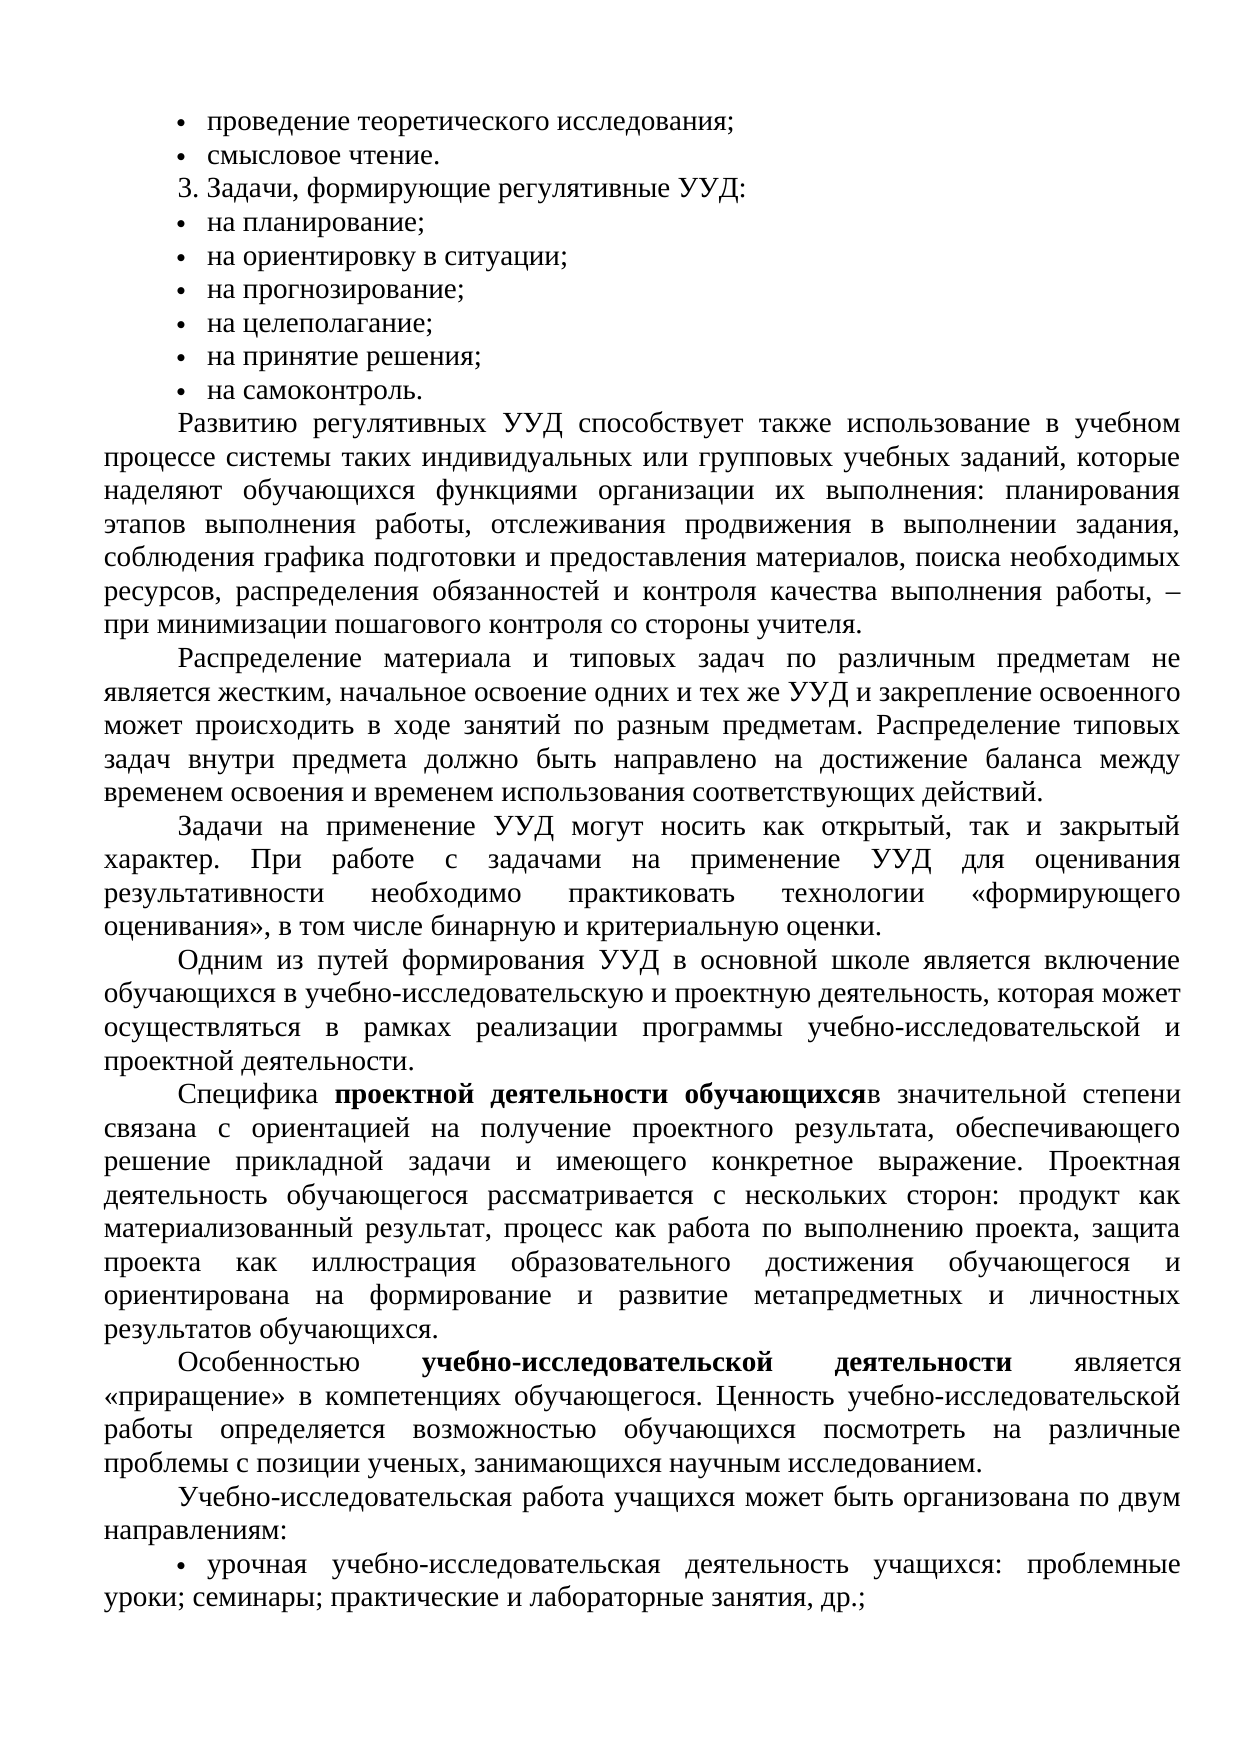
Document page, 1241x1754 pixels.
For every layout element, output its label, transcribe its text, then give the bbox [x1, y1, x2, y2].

list на целеполагание; [103, 305, 1181, 338]
list на прогнозирование; [103, 271, 1181, 305]
list смысловое чтение. [103, 137, 1181, 171]
list на принятие решения; [103, 338, 1181, 372]
text Задачи на применение УУД могут носить как открытый, так и закрытый характер. При работе с задачами на применение УУД для оценивания результативности необходимо практиковать технологии «формирующего оценивания», в том числе бинарную и критериальную оценки. [103, 808, 1181, 942]
text Особенностью учебно-исследовательской деятельности является «приращение» в компетенциях обучающегося. Ценность учебно-исследовательской работы определяется возможностью обучающихся посмотреть на различные проблемы с позиции ученых, занимающихся научным исследованием. [103, 1344, 1181, 1479]
list на ориентировку в ситуации; [103, 238, 1181, 271]
text Распределение материала и типовых задач по различным предметам не является жестким, начальное освоение одних и тех же УУД и закрепление освоенного может происходить в ходе занятий по разным предметам. Распределение типовых задач внутри предмета должно быть направлено на достижение баланса между временем освоения и временем использования соответствующих действий. [103, 640, 1181, 808]
text Специфика проектной деятельности обучающихсяв значительной степени связана с ориентацией на получение проектного результата, обеспечивающего решение прикладной задачи и имеющего конкретное выражение. Проектная деятельность обучающегося рассматривается с нескольких сторон: продукт как материализованный результат, процесс как работа по выполнению проекта, защита проекта как иллюстрация образовательного достижения обучающегося и ориентирована на формирование и развитие метапредметных и личностных результатов обучающихся. [103, 1076, 1181, 1344]
list на самоконтроль. [103, 372, 1181, 405]
list на планирование; [103, 204, 1181, 238]
text Учебно-исследовательская работа учащихся может быть организована по двум направлениям: [103, 1479, 1181, 1546]
text Одним из путей формирования УУД в основной школе является включение обучающихся в учебно-исследовательскую и проектную деятельность, которая может осуществляться в рамках реализации программы учебно-исследовательской и проектной деятельности. [103, 942, 1181, 1076]
text 3. Задачи, формирующие регулятивные УУД: [103, 171, 1181, 204]
text Развитию регулятивных УУД способствует также использование в учебном процессе системы таких индивидуальных или групповых учебных заданий, которые наделяют обучающихся функциями организации их выполнения: планирования этапов выполнения работы, отслеживания продвижения в выполнении задания, соблюдения графика подготовки и предоставления материалов, поиска необходимых ресурсов, распределения обязанностей и контроля качества выполнения работы, – при минимизации пошагового контроля со стороны учителя. [103, 405, 1181, 640]
list урочная учебно-исследовательская деятельность учащихся: проблемные уроки; семинары; практические и лабораторные занятия, др.; [103, 1546, 1181, 1613]
list проведение теоретического исследования; [103, 103, 1181, 137]
